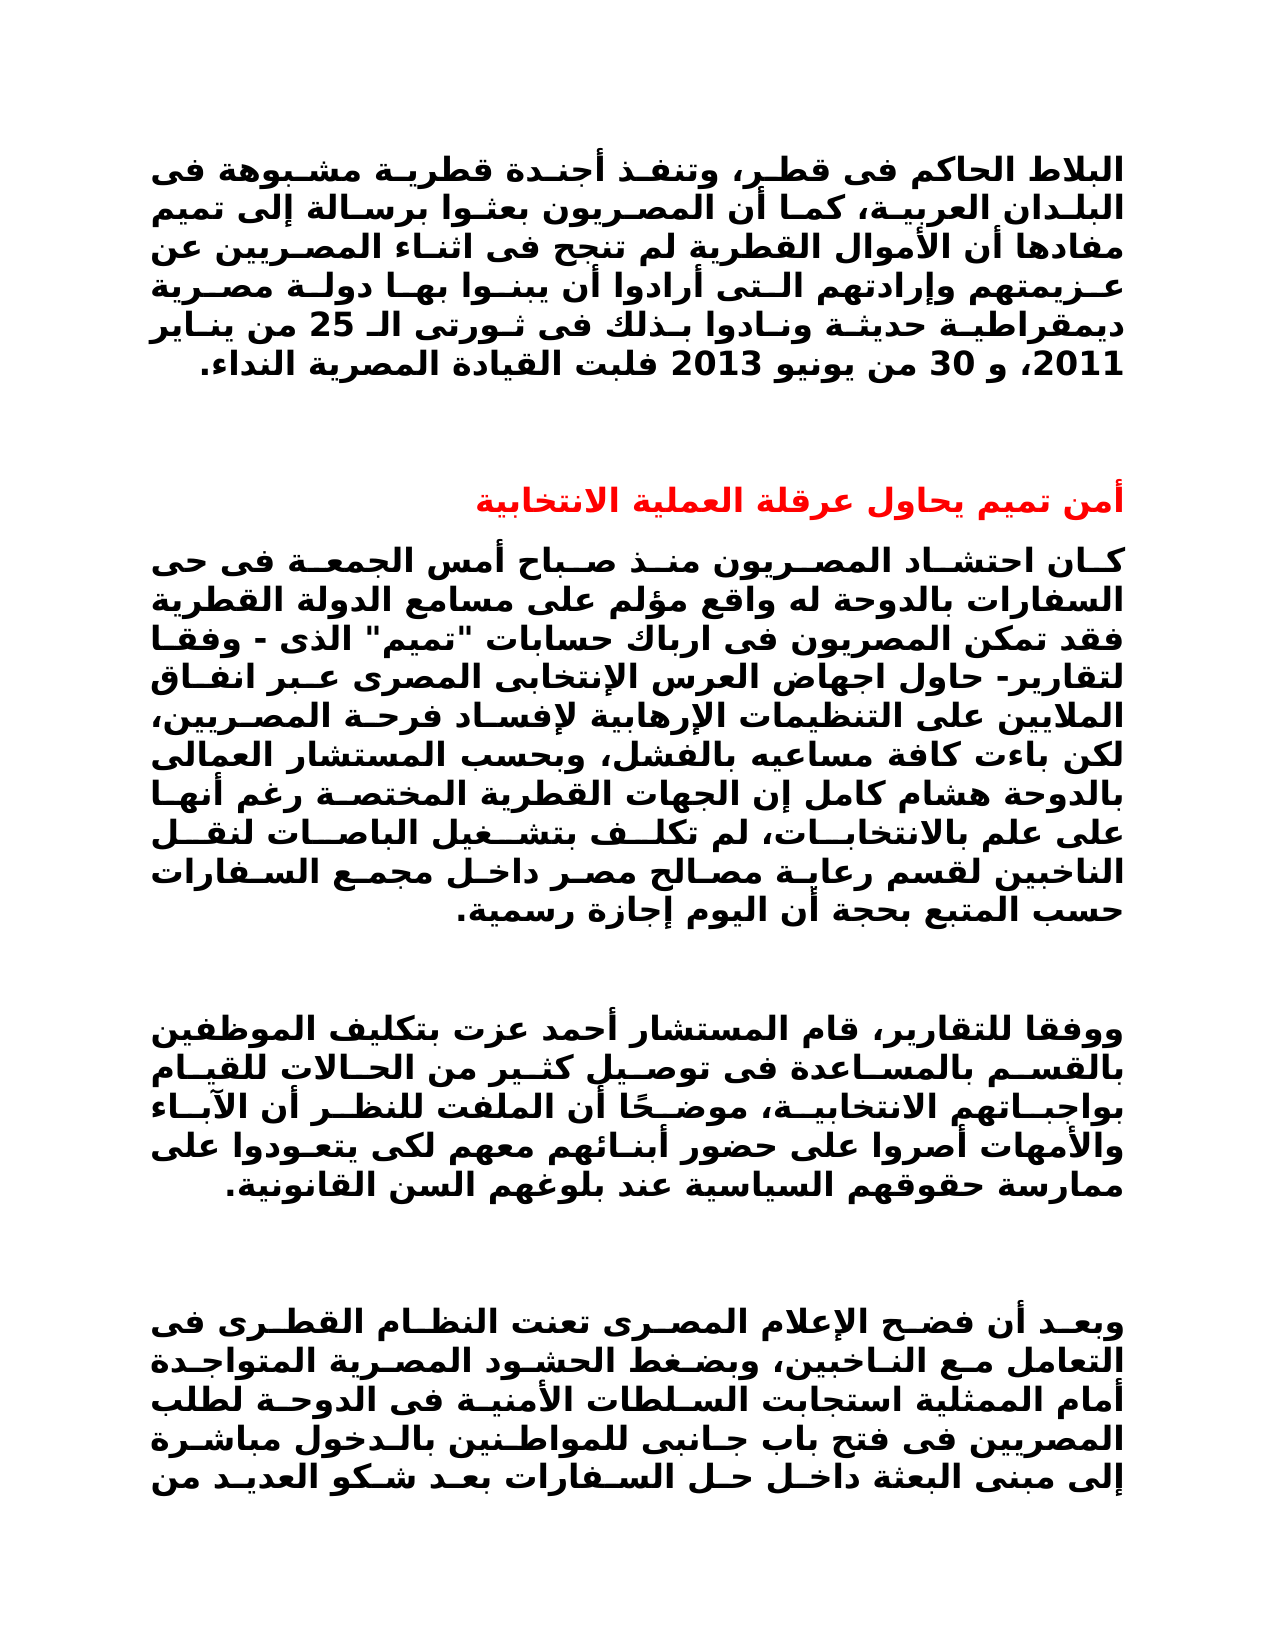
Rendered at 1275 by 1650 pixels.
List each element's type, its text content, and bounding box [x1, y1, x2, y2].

text أمن تميم يحاول عرقلة العملية الانتخابية [150, 482, 1125, 520]
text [150, 1302, 1125, 1497]
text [150, 150, 1125, 383]
text كان احتشاد المصريون منذ صباح أمس الجمعة فى حى السفارات بالدوحة له واقع مؤلم على مسامع الدولة القطرية فقد تمكن المصريون فى ارباك حسابات "تميم" الذى - وفقا لتقارير- حاول اجهاض العرس الإنتخابى المصرى عبر انفاق الملايين على التنظيمات الإرهابية لإفساد فرحة المصريين، لكن باءت كافة مساعيه بالفشل، وبحسب المستشار العمالى بالدوحة هشام كامل إن الجهات القطرية المختصة رغم أنها على علم بالانتخابات، لم تكلف بتشغيل الباصات لنقل الناخبين لقسم رعاية مصالح مصر داخل مجمع السفارات حسب المتبع بحجة أن اليوم إجازة رسمية. [150, 541, 1125, 930]
text ووفقا للتقارير، قام المستشار أحمد عزت بتكليف الموظفين بالقسم بالمساعدة فى توصيل كثير من الحالات للقيام بواجباتهم الانتخابية، موضحًا أن الملفت للنظر أن الآباء والأمهات أصروا على حضور أبنائهم معهم لكى يتعودوا على ممارسة حقوقهم السياسية عند بلوغهم السن القانونية. [150, 1010, 1125, 1204]
